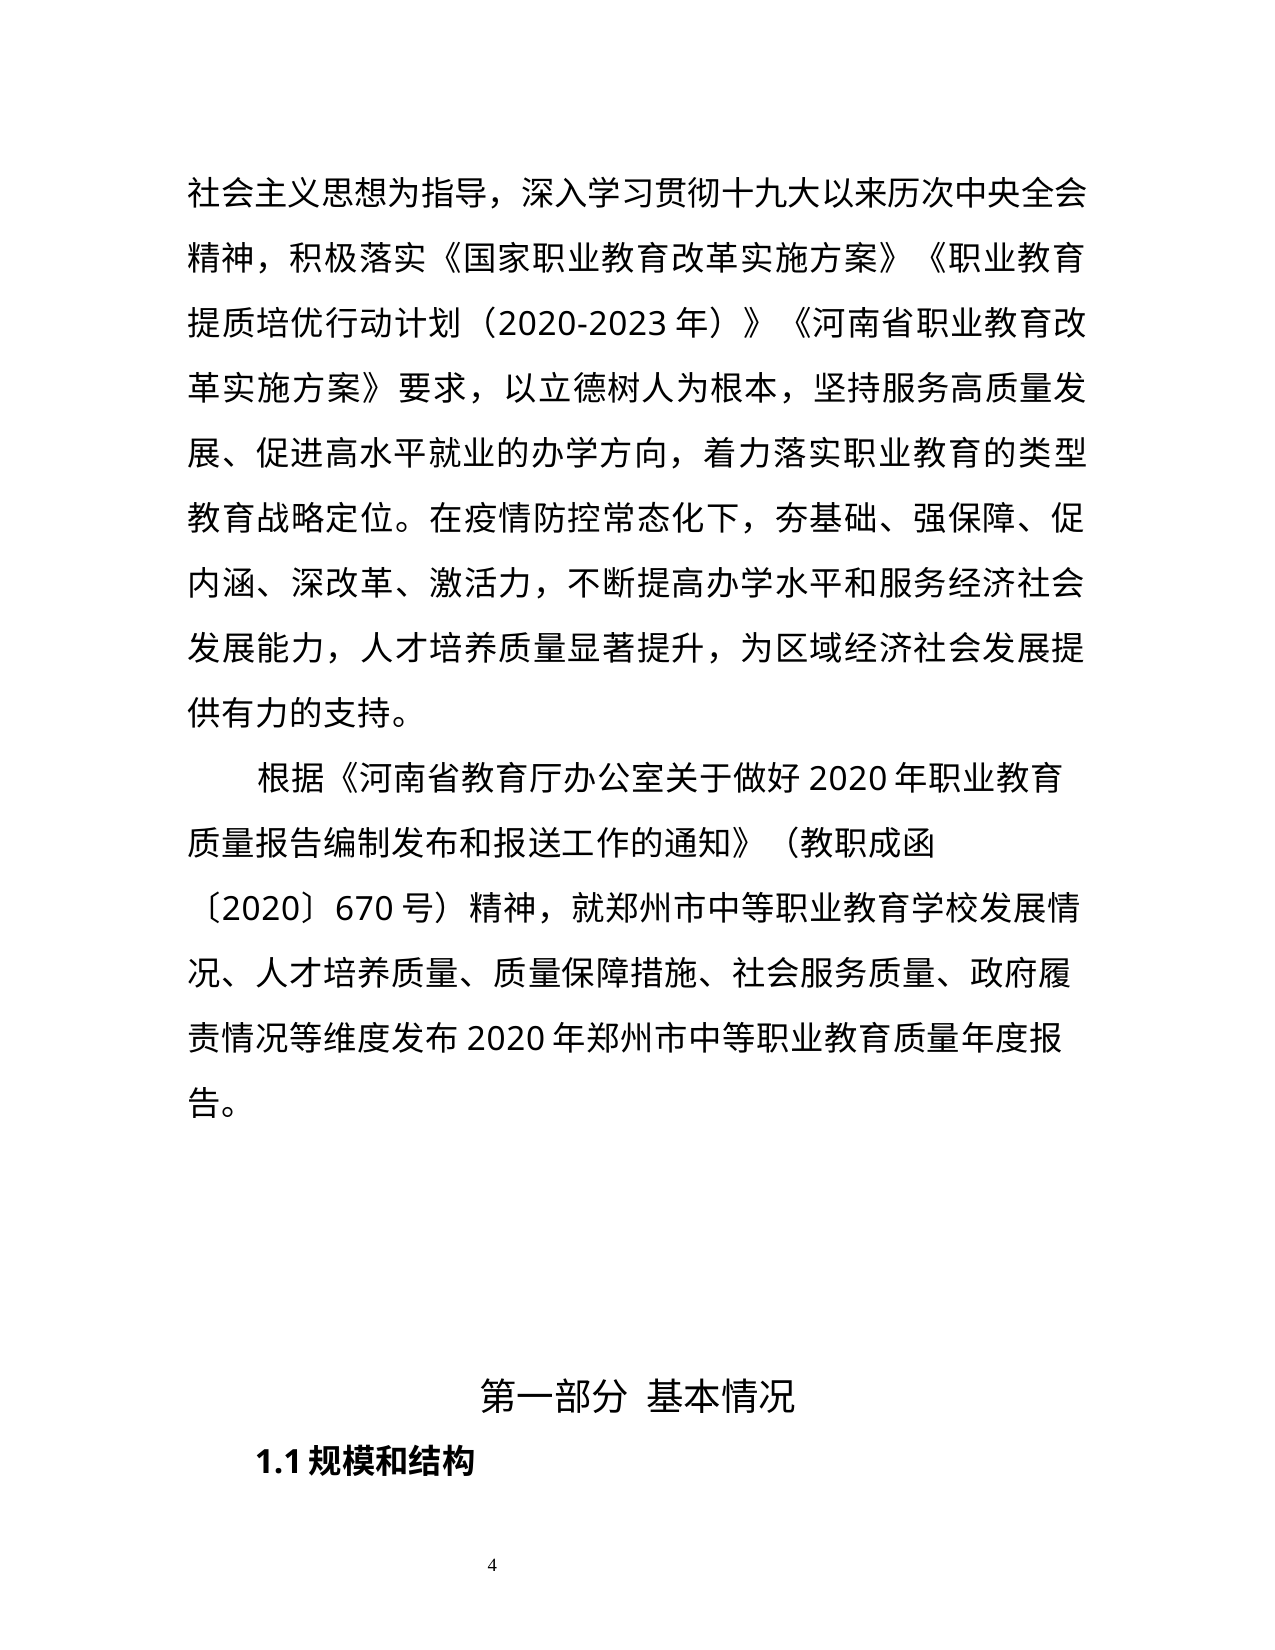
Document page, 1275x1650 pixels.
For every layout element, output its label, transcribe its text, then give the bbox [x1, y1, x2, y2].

text 根据《河南省教育厅办公室关于做好2020年职业教育质量报告编制发布和报送工作的通知》（教职成函〔2020〕670号）精神，就郑州市中等职业教育学校发展情况、人才培养质量、质量保障措施、社会服务质量、政府履责情况等维度发布2020年郑州市中等职业教育质量年度报告。 [187, 744, 1087, 1134]
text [187, 159, 1087, 744]
text 1.1规模和结构 [187, 1426, 1087, 1491]
text 第一部分 基本情况 [187, 1361, 1087, 1426]
